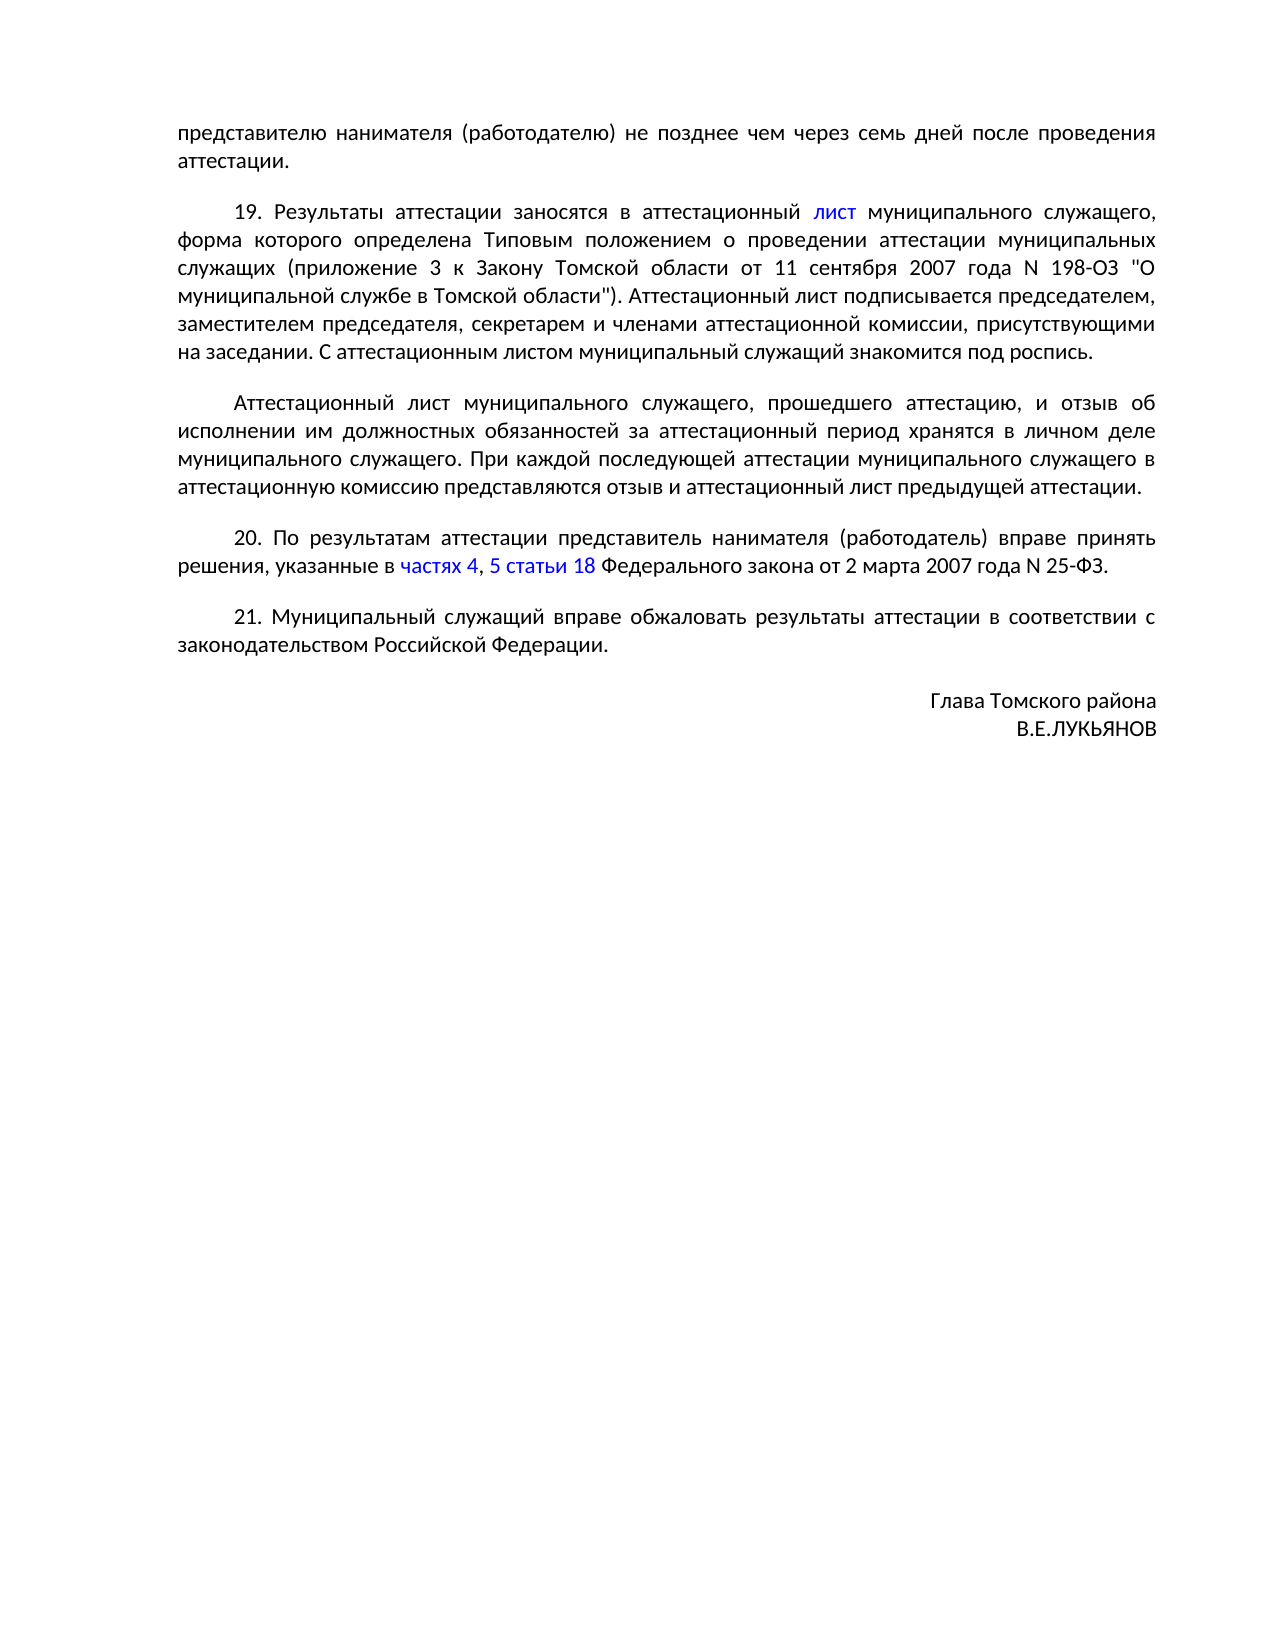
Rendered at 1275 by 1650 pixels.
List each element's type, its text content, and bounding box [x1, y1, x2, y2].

text 19. Результаты аттестации заносятся в аттестационный лист муниципального служащего, форма которого определена Типовым положением о проведении аттестации муниципальных служащих (приложение 3 к Закону Томской области от 11 сентября 2007 года N 198-ОЗ "О муниципальной службе в Томской области"). Аттестационный лист подписывается председателем, заместителем председателя, секретарем и членами аттестационной комиссии, присутствующими на заседании. С аттестационным листом муниципальный служащий знакомится под роспись. [177, 197, 1157, 365]
text 21. Муниципальный служащий вправе обжаловать результаты аттестации в соответствии с законодательством Российской Федерации. [177, 602, 1157, 658]
text Глава Томского района [177, 686, 1157, 714]
text 20. По результатам аттестации представитель нанимателя (работодатель) вправе принять решения, указанные в частях 4, 5 статьи 18 Федерального закона от 2 марта 2007 года N 25-ФЗ. [177, 523, 1157, 579]
text В.Е.ЛУКЬЯНОВ [177, 714, 1157, 742]
text Аттестационный лист муниципального служащего, прошедшего аттестацию, и отзыв об исполнении им должностных обязанностей за аттестационный период хранятся в личном деле муниципального служащего. При каждой последующей аттестации муниципального служащего в аттестационную комиссию представляются отзыв и аттестационный лист предыдущей аттестации. [177, 388, 1157, 500]
